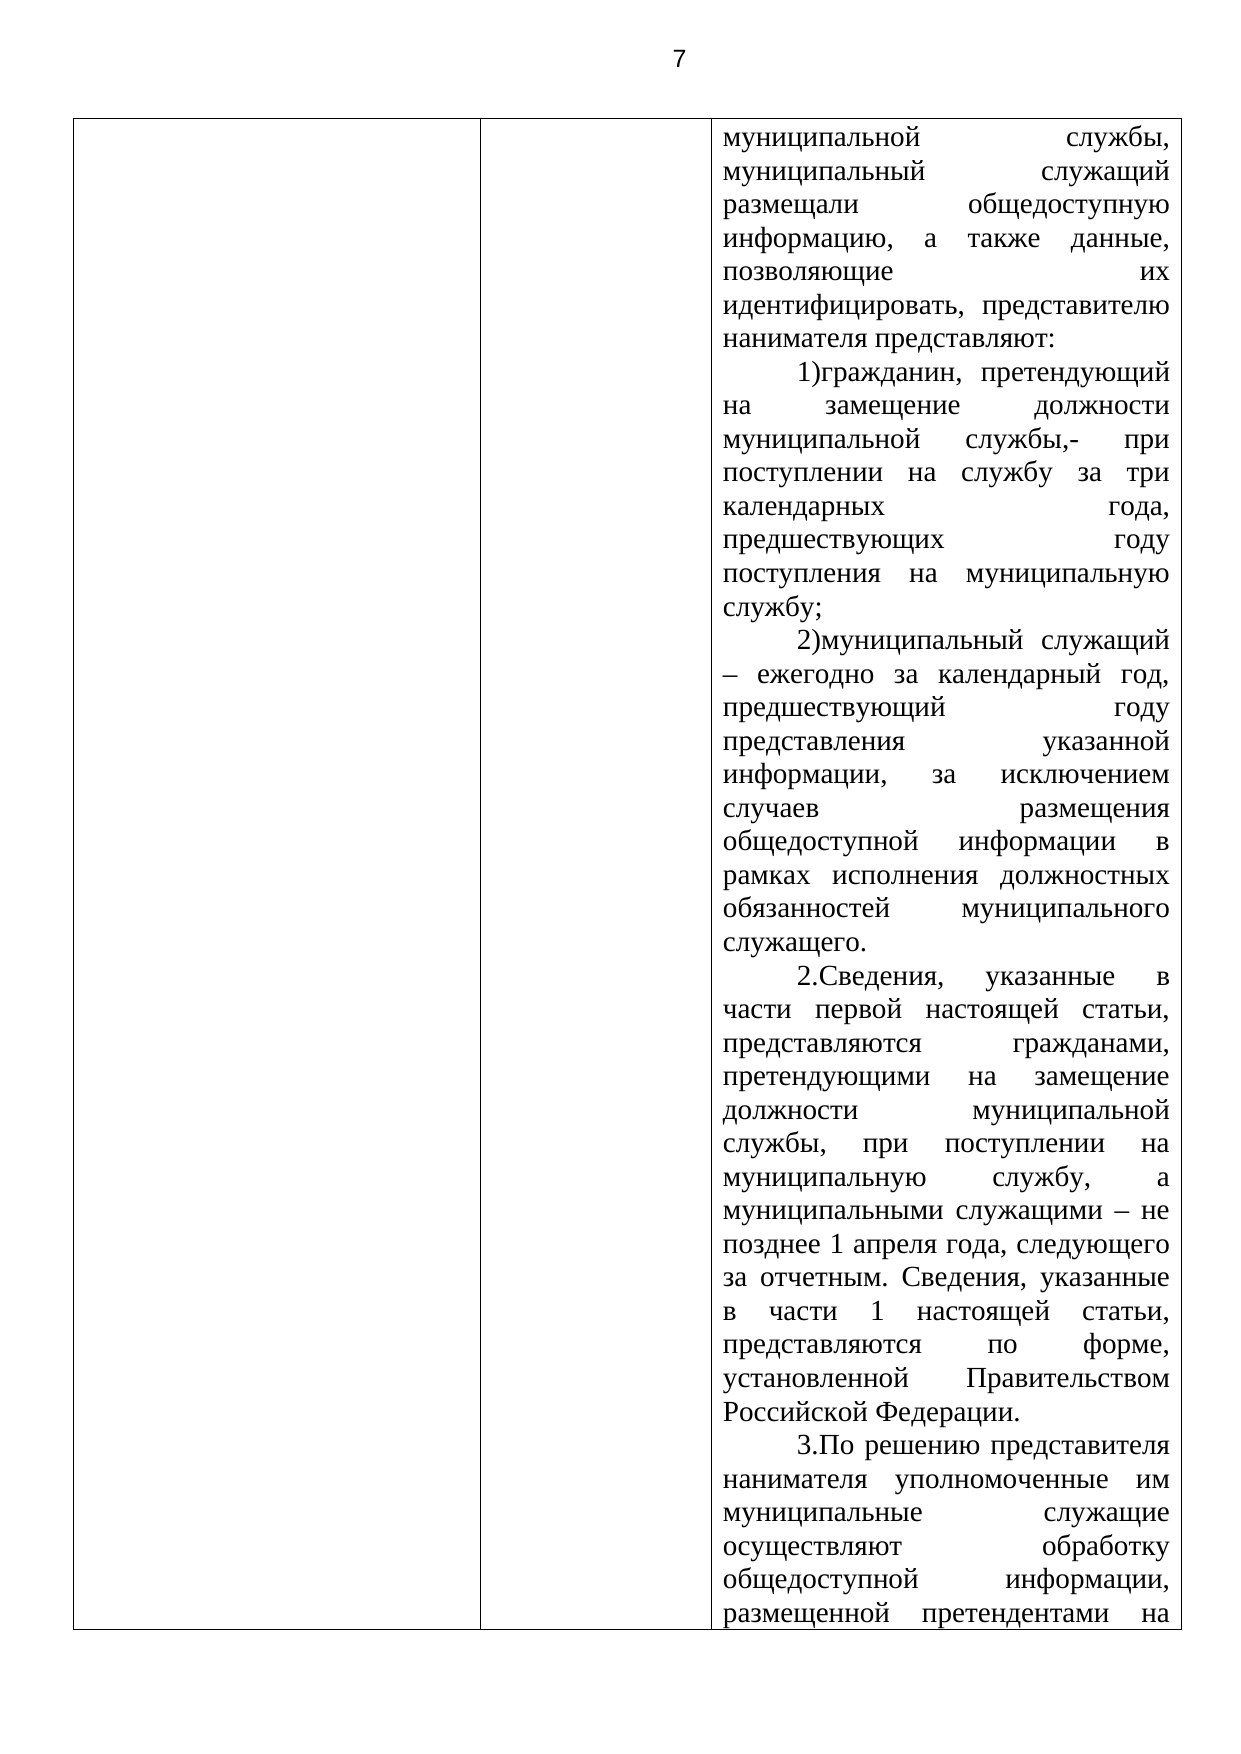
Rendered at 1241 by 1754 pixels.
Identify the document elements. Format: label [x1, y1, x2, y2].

table_cell [481, 119, 711, 1628]
table_cell [712, 119, 1181, 1628]
table_cell [74, 119, 480, 1628]
